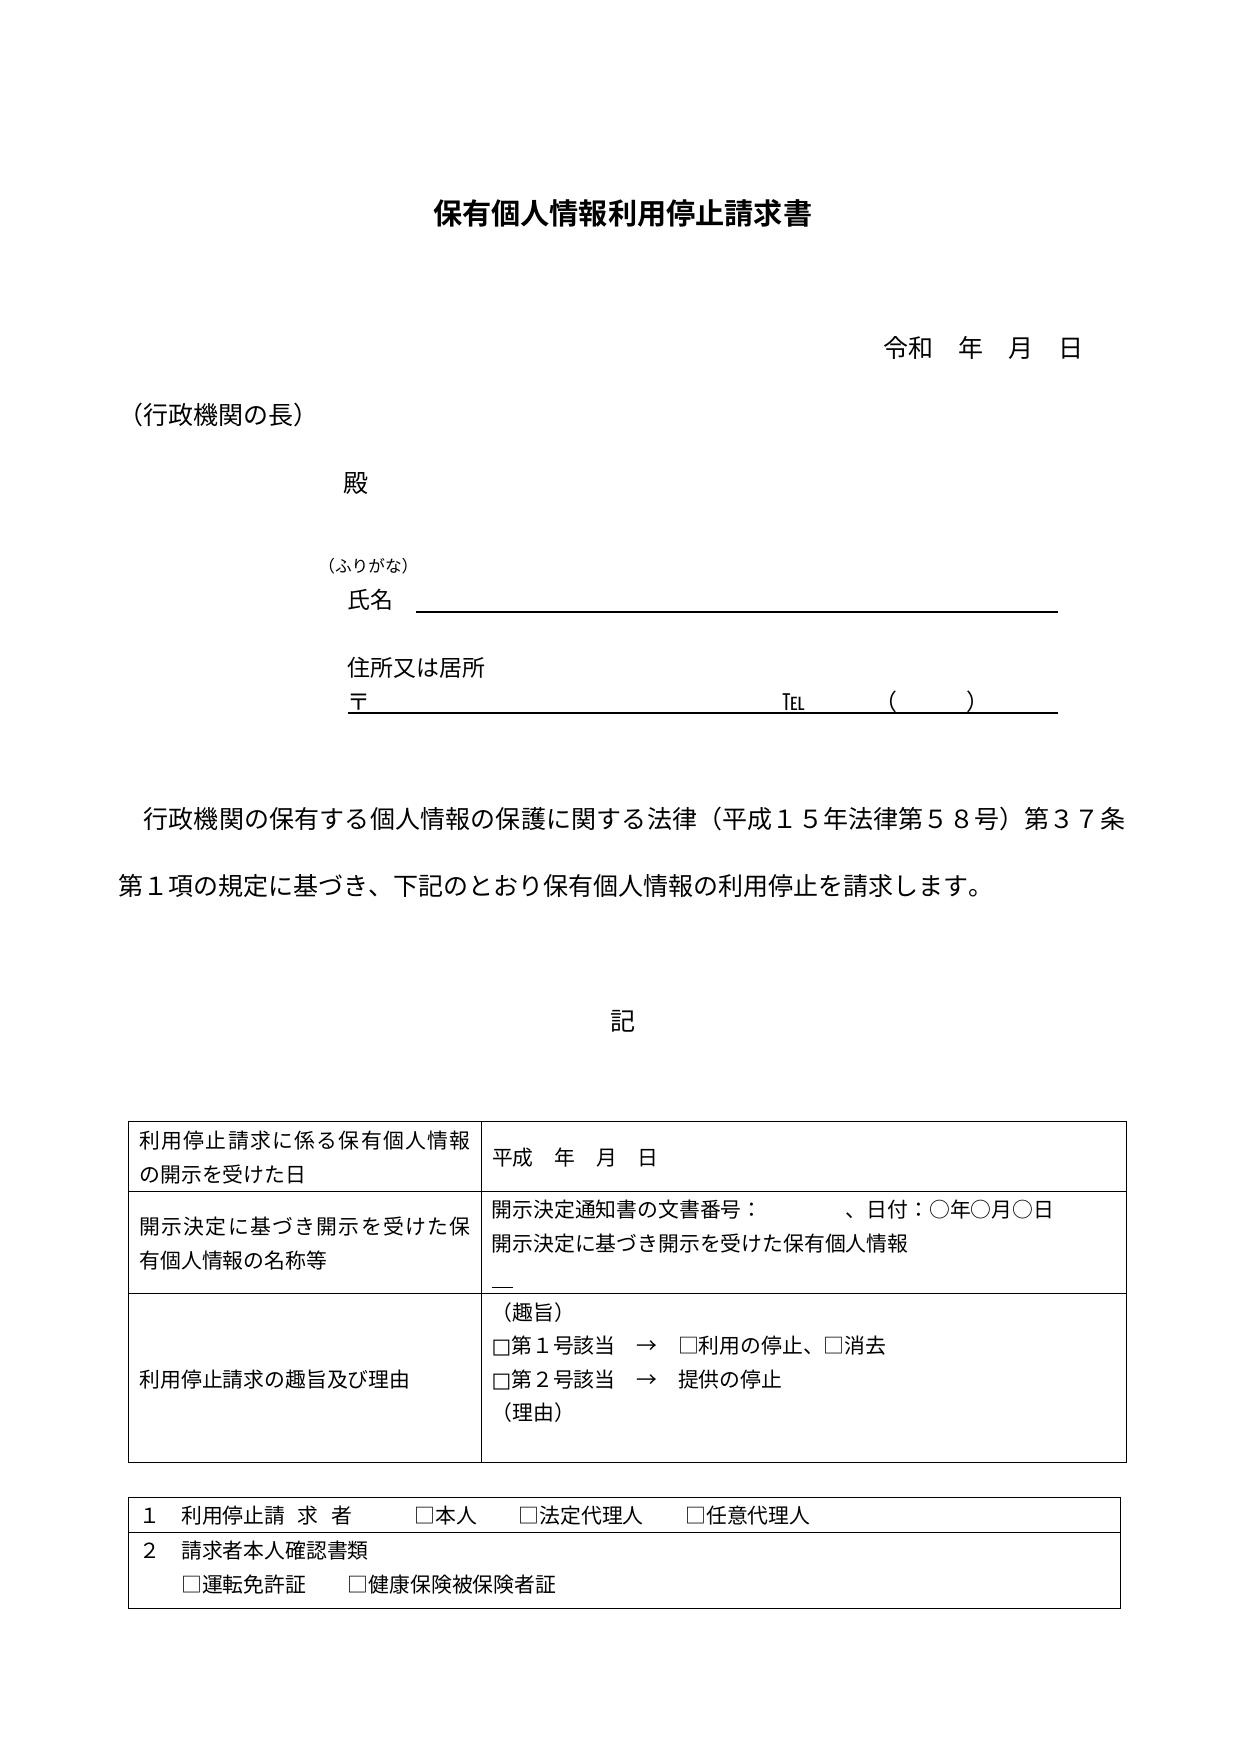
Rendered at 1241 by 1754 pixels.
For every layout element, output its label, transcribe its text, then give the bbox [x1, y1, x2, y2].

text 殿 [118, 448, 1127, 515]
text 氏名 [118, 582, 1127, 616]
table_cell 開示決定に基づき開示を受けた保有個人情報の名称等 [129, 1192, 481, 1293]
text （ふりがな） [118, 548, 1127, 582]
table_header 平成 年 月 日 [482, 1122, 1126, 1191]
text 令和 年 月 日 [884, 313, 1127, 380]
table_cell 開示決定通知書の文書番号： 、日付：○年○月○日 開示決定に基づき開示を受けた保有個人情報 [482, 1192, 1126, 1293]
table_cell 利用停止請求の趣旨及び理由 [129, 1294, 481, 1462]
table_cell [129, 1533, 1120, 1608]
table_header １ 利用停止請求者 □本人 □法定代理人 □任意代理人 [129, 1498, 1120, 1532]
table_cell （趣旨） □第１号該当 → □利用の停止、□消去 □第２号該当 → 提供の停止 （理由） [482, 1294, 1126, 1462]
table_header 利用停止請求に係る保有個人情報の開示を受けた日 [129, 1122, 481, 1191]
text 保有個人情報利用停止請求書 [118, 178, 1127, 246]
subtitle 記 [118, 986, 1127, 1053]
text 住所又は居所 [118, 649, 1127, 683]
text （行政機関の長） [118, 380, 1127, 448]
text 〒 ℡ （ ） [118, 683, 1127, 717]
text 行政機関の保有する個人情報の保護に関する法律（平成１５年法律第５８号）第３７条第１項の規定に基づき、下記のとおり保有個人情報の利用停止を請求します。 [118, 784, 1127, 919]
